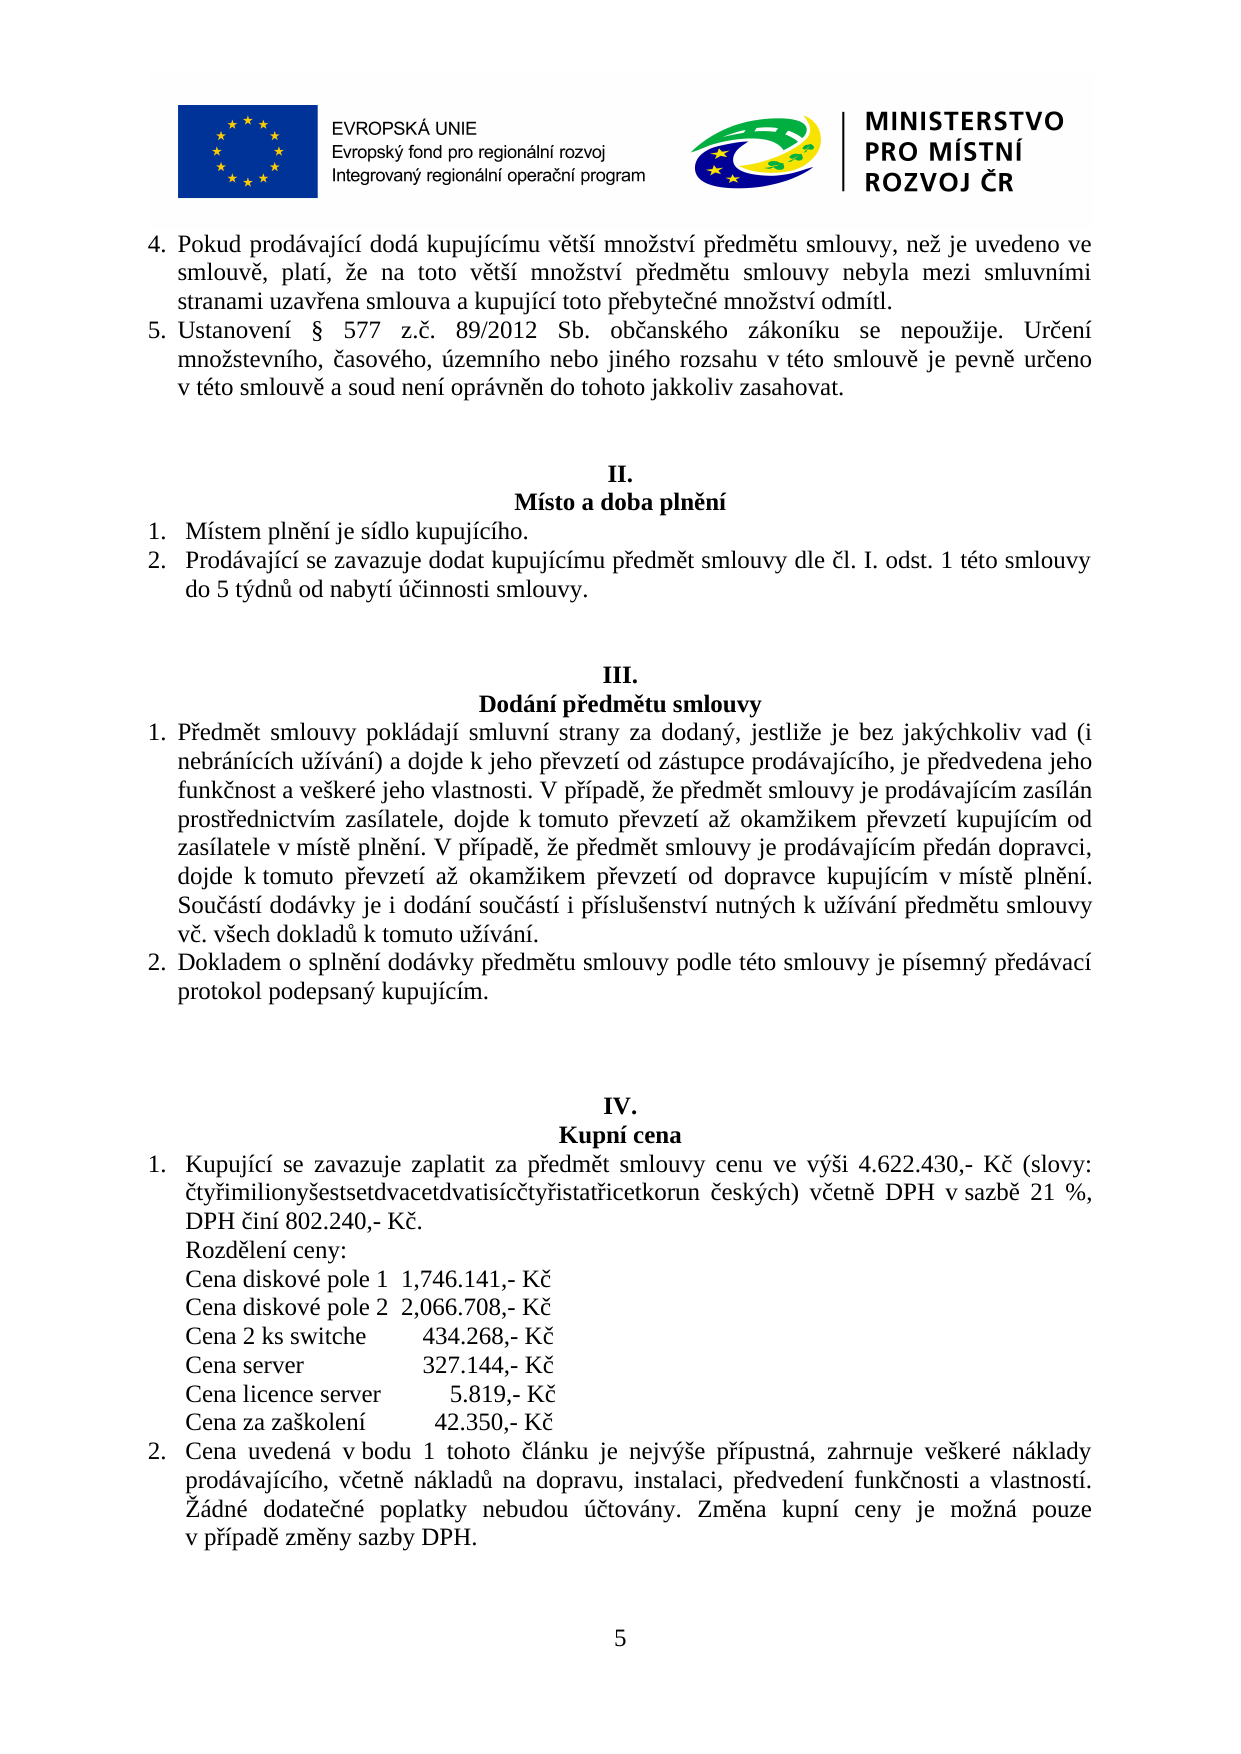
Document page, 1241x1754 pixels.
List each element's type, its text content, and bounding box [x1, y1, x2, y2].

text Cena 2 ks switche 434.268,- Kč [148, 1321, 1093, 1350]
text II. [148, 459, 1093, 487]
text Cena server 327.144,- Kč [148, 1350, 1093, 1379]
text Cena diskové pole 1 1,746.141,- Kč [148, 1264, 1093, 1292]
list Předmět smlouvy pokládají smluvní strany za dodaný, jestliže je bez jakýchkoliv vad (i nebránících užívání) a dojde k jeho převzetí od zástupce prodávajícího, je předvedena jeho funkčnost a veškeré jeho vlastnosti. V případě, že předmět smlouvy je prodávajícím zasílán prostřednictvím zasílatele, dojde k tomuto převzetí až okamžikem převzetí kupujícím od zasílatele v místě plnění. V případě, že předmět smlouvy je prodávajícím předán dopravci, dojde k tomuto převzetí až okamžikem převzetí od dopravce kupujícím v místě plnění. Součástí dodávky je i dodání součástí i příslušenství nutných k užívání předmětu smlouvy vč. všech dokladů k tomuto užívání. [148, 717, 1093, 947]
text Cena za zaškolení 42.350,- Kč [148, 1407, 1093, 1436]
list Kupující se zavazuje zaplatit za předmět smlouvy cenu ve výši 4.622.430,- Kč (slovy: čtyřimilionyšestsetdvacetdvatisícčtyřistatřicetkorun českých) včetně DPH v sazbě 21 %, DPH činí 802.240,- Kč. [148, 1149, 1093, 1235]
list Pokud prodávající dodá kupujícímu větší množství předmětu smlouvy, než je uvedeno ve smlouvě, platí, že na toto větší množství předmětu smlouvy nebyla mezi smluvními stranami uzavřena smlouva a kupující toto přebytečné množství odmítl. [148, 229, 1093, 315]
list Cena uvedená v bodu 1 tohoto článku je nejvýše přípustná, zahrnuje veškeré náklady prodávajícího, včetně nákladů na dopravu, instalaci, předvedení funkčnosti a vlastností. Žádné dodatečné poplatky nebudou účtovány. Změna kupní ceny je možná pouze v případě změny sazby DPH. [148, 1436, 1093, 1551]
text III. [148, 660, 1093, 689]
text Místo a doba plnění [148, 487, 1093, 516]
list Dokladem o splnění dodávky předmětu smlouvy podle této smlouvy je písemný předávací protokol podepsaný kupujícím. [148, 947, 1093, 1005]
text IV. [148, 1091, 1093, 1120]
text Dodání předmětu smlouvy [148, 689, 1093, 717]
text Rozdělení ceny: [185, 1235, 1093, 1264]
list Prodávající se zavazuje dodat kupujícímu předmět smlouvy dle čl. I. odst. 1 této smlouvy do 5 týdnů od nabytí účinnosti smlouvy. [148, 545, 1093, 602]
text Cena diskové pole 2 2,066.708,- Kč [148, 1292, 1093, 1321]
text Kupní cena [148, 1120, 1093, 1149]
list Ustanovení § 577 z.č. 89/2012 Sb. občanského zákoníku se nepoužije. Určení množstevního, časového, územního nebo jiného rozsahu v této smlouvě je pevně určeno v této smlouvě a soud není oprávněn do tohoto jakkoliv zasahovat. [148, 315, 1093, 401]
picture [147, 73, 1094, 229]
list Místem plnění je sídlo kupujícího. [148, 516, 1093, 545]
text Cena licence server 5.819,- Kč [148, 1379, 1093, 1407]
